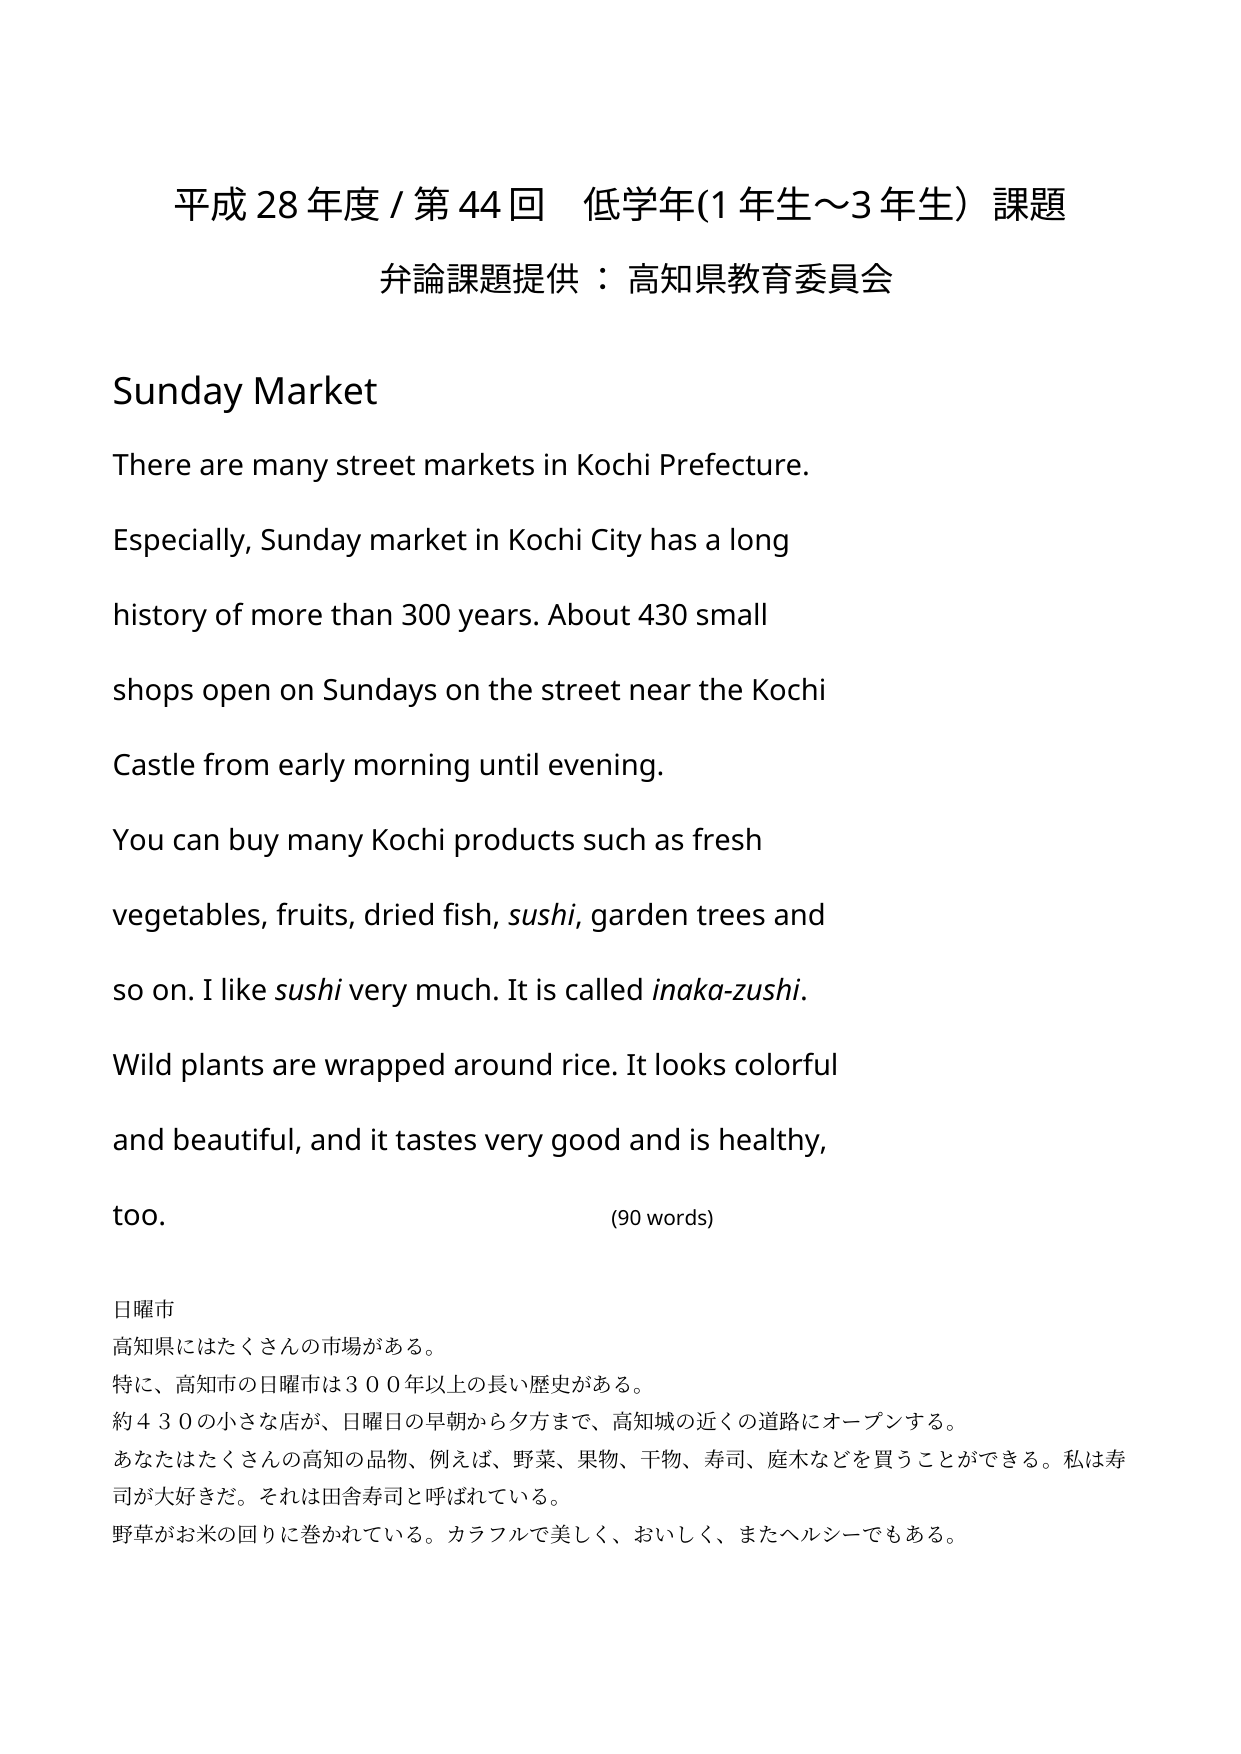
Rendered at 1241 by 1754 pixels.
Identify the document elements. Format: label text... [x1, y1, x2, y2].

text 約４３０の小さな店が、日曜日の早朝から夕方まで、高知城の近くの道路にオープンする。 [112, 1402, 1128, 1439]
text 高知県にはたくさんの市場がある。 [112, 1327, 1128, 1364]
text 日曜市 [112, 1289, 1128, 1327]
text 特に、高知市の日曜市は３００年以上の長い歴史がある。 [112, 1364, 1128, 1402]
text Wild plants are wrapped around rice. It looks colorful [112, 1027, 1128, 1102]
text 平成28年度 / 第44回 低学年(1年生～3年生）課題 [112, 164, 1128, 239]
text You can buy many Kochi products such as fresh [112, 802, 1128, 877]
text あなたはたくさんの高知の品物、例えば、野菜、果物、干物、寿司、庭木などを買うことができる。私は寿司が大好きだ。それは田舎寿司と呼ばれている。 [112, 1439, 1128, 1514]
text too. (90 words) [112, 1177, 1128, 1252]
text 野草がお米の回りに巻かれている。カラフルで美しく、おいしく、またヘルシーでもある。 [112, 1514, 1128, 1552]
text so on. I like sushi very much. It is called inaka-zushi. [112, 952, 1128, 1027]
text Sunday Market [112, 352, 1128, 427]
text vegetables, fruits, dried fish, sushi, garden trees and [112, 877, 1128, 952]
text Castle from early morning until evening. [112, 727, 1128, 802]
text There are many street markets in Kochi Prefecture. [112, 427, 1128, 502]
text shops open on Sundays on the street near the Kochi [112, 652, 1128, 727]
text history of more than 300 years. About 430 small [112, 577, 1128, 652]
text Especially, Sunday market in Kochi City has a long [112, 502, 1128, 577]
text and beautiful, and it tastes very good and is healthy, [112, 1102, 1128, 1177]
text 弁論課題提供 ： 高知県教育委員会 [112, 239, 1128, 314]
